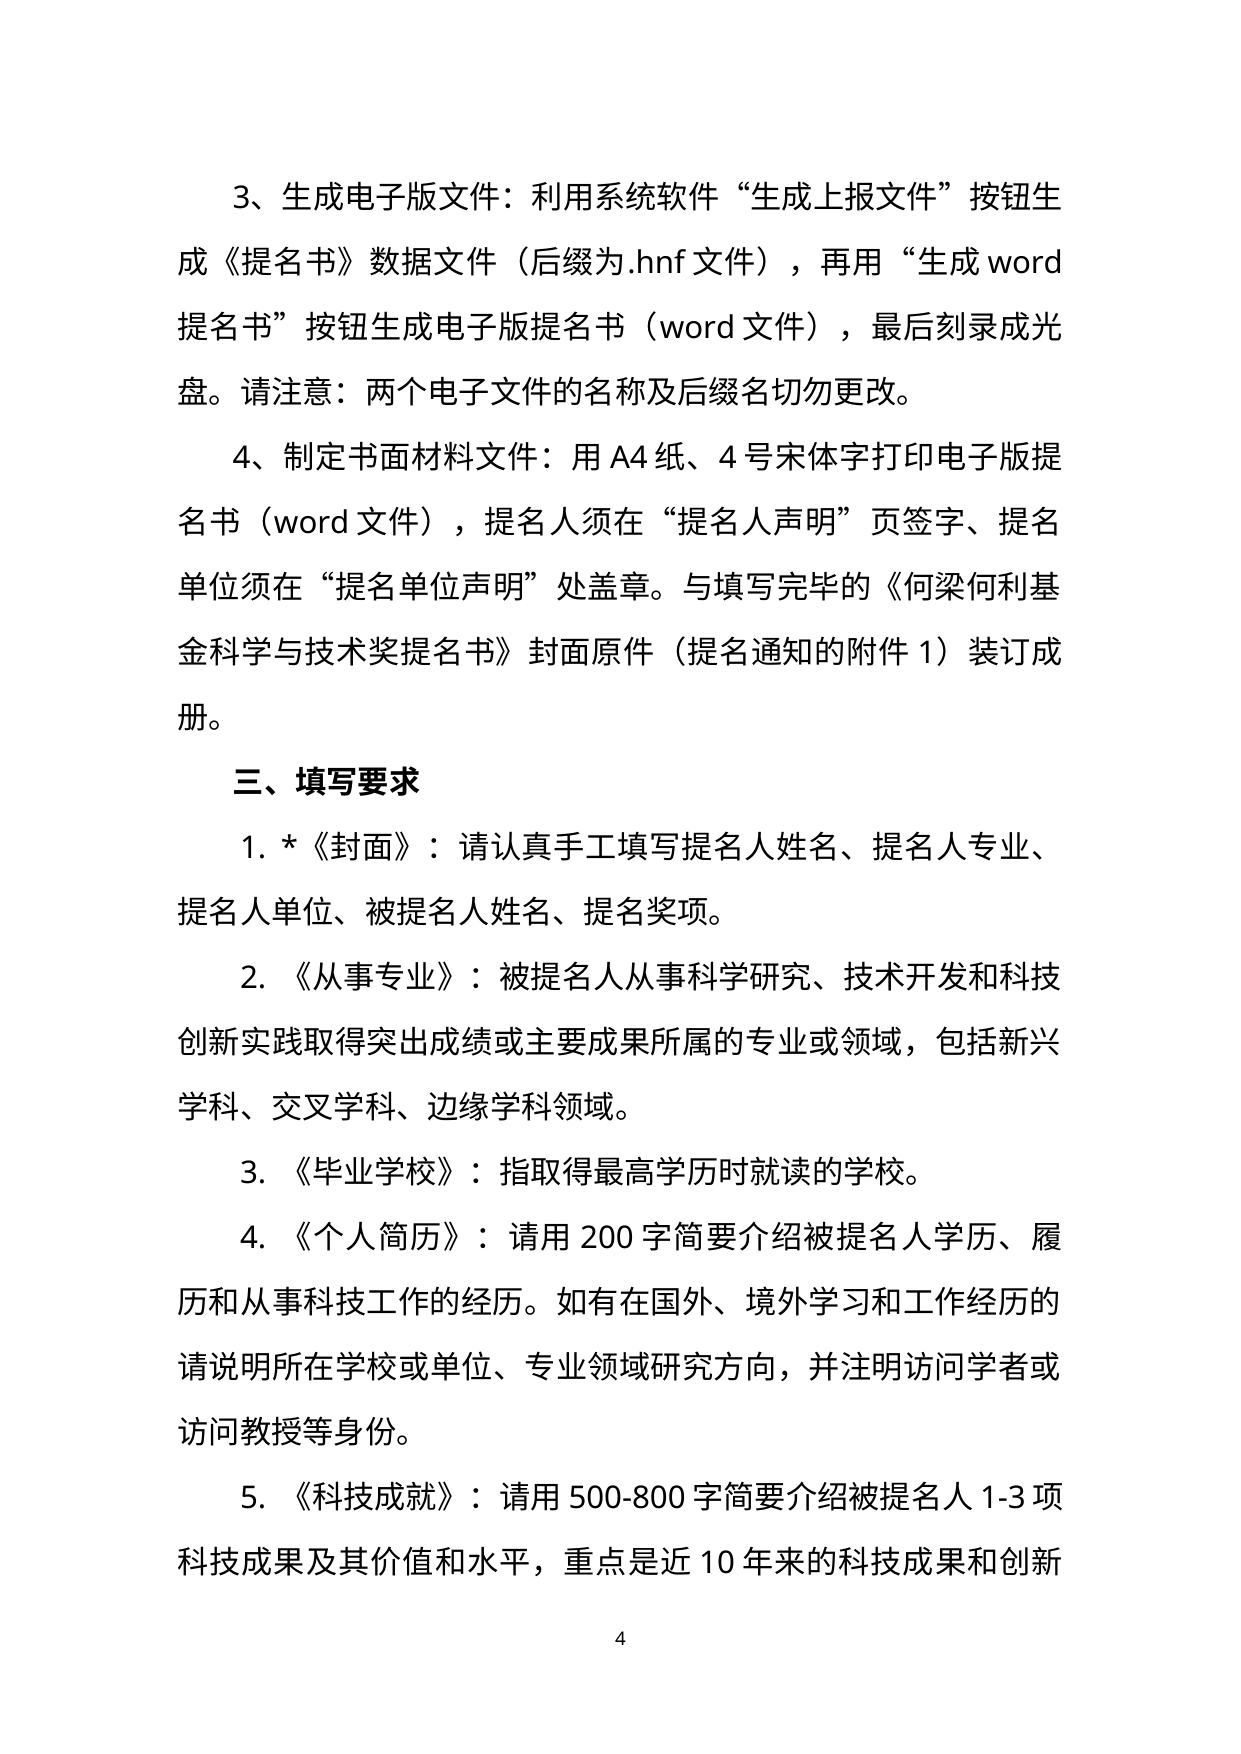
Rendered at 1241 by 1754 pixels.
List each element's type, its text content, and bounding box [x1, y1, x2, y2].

text 4、制定书面材料文件：用A4纸、4号宋体字打印电子版提名书（word文件），提名人须在“提名人声明”页签字、提名单位须在“提名单位声明”处盖章。与填写完毕的《何梁何利基金科学与技术奖提名书》封面原件（提名通知的附件1）装订成册。 [177, 422, 1063, 747]
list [177, 1462, 1063, 1592]
text 三、填写要求 [177, 747, 1063, 812]
list 《毕业学校》：指取得最高学历时就读的学校。 [177, 1137, 1063, 1202]
list 《个人简历》：请用200字简要介绍被提名人学历、履历和从事科技工作的经历。如有在国外、境外学习和工作经历的，请说明所在学校或单位、专业领域研究方向，并注明访问学者或访问教授等身份。 [177, 1202, 1063, 1462]
list 《从事专业》：被提名人从事科学研究、技术开发和科技创新实践取得突出成绩或主要成果所属的专业或领域，包括新兴学科、交叉学科、边缘学科领域。 [177, 942, 1063, 1137]
text 3、生成电子版文件：利用系统软件“生成上报文件”按钮生成《提名书》数据文件（后缀为.hnf文件），再用“生成word提名书”按钮生成电子版提名书（word文件），最后刻录成光盘。请注意：两个电子文件的名称及后缀名切勿更改。 [177, 162, 1063, 422]
list *《封面》：请认真手工填写提名人姓名、提名人专业、提名人单位、被提名人姓名、提名奖项。 [177, 812, 1063, 942]
